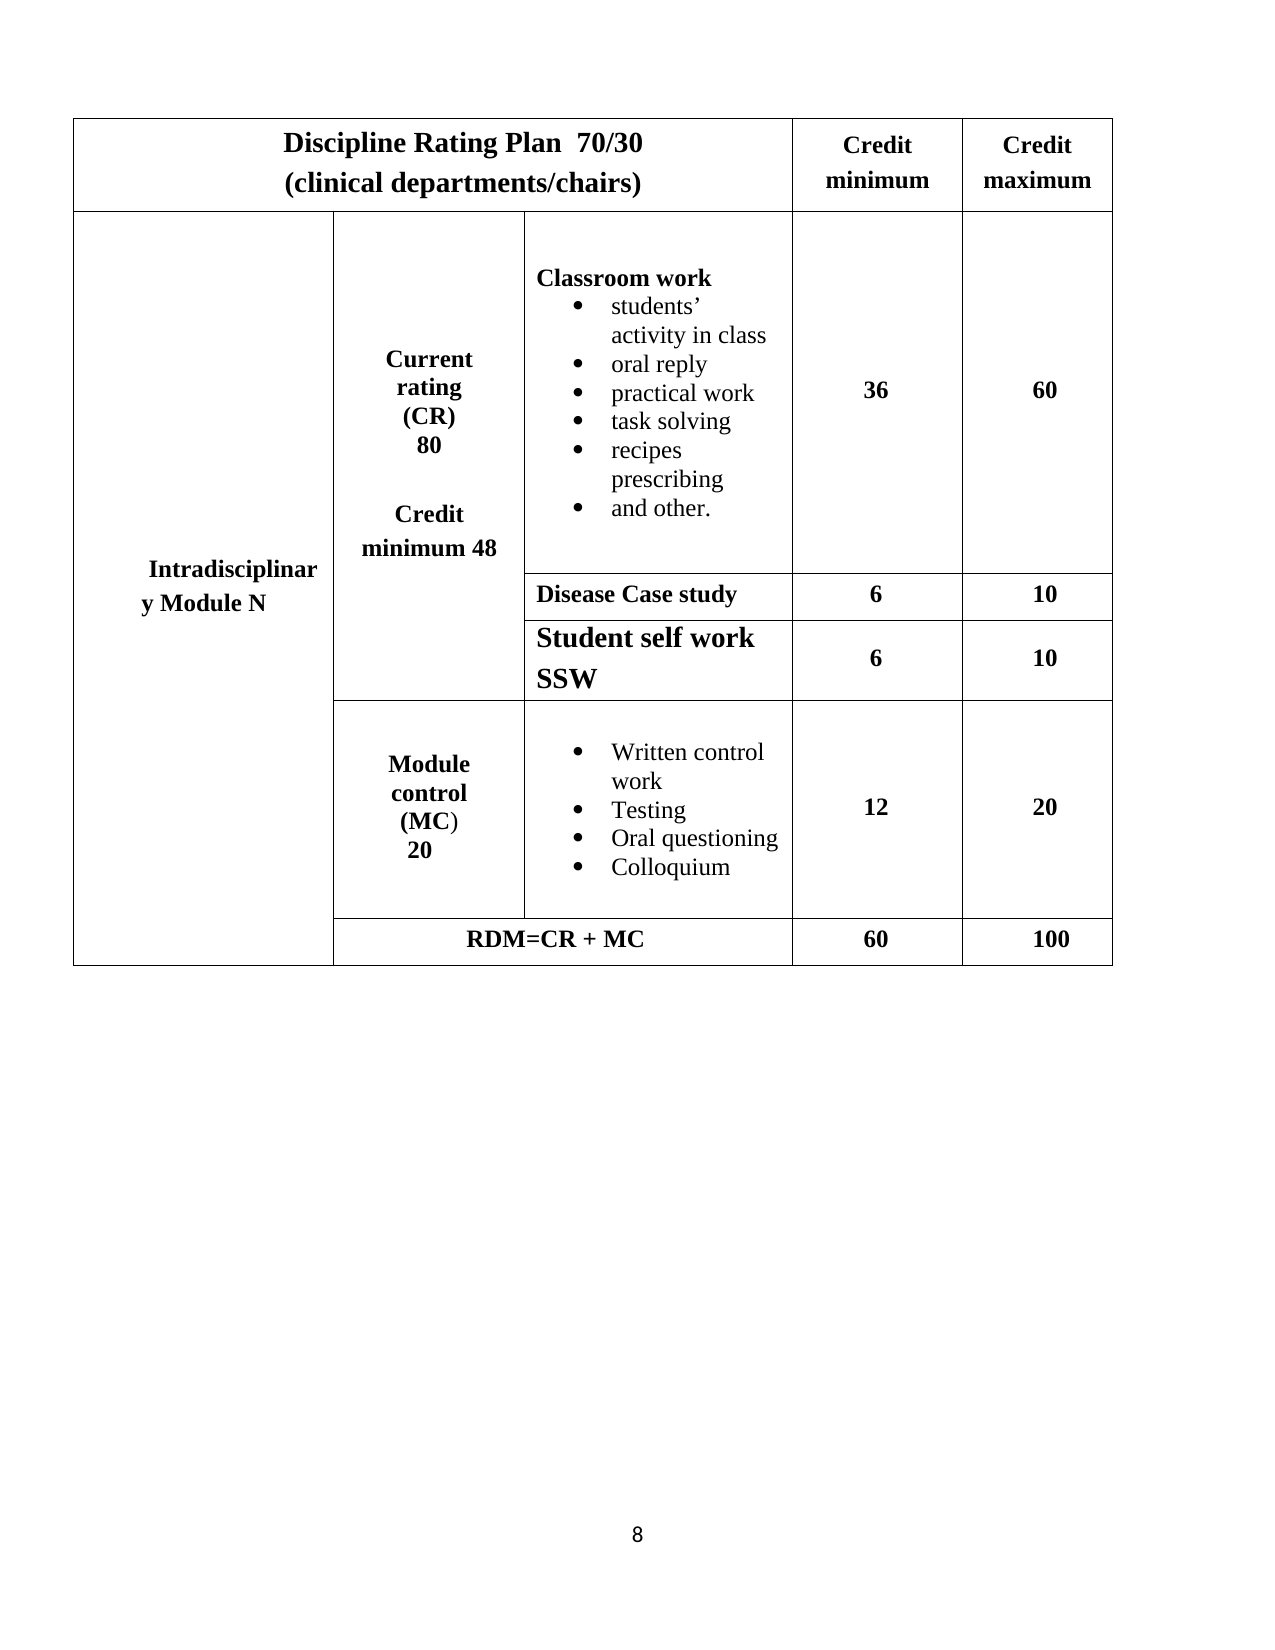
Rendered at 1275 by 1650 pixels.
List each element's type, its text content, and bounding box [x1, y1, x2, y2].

table_cell 60 [793, 919, 962, 964]
table_cell RDM=CR + МC [334, 919, 792, 964]
table_header Credit maximum [963, 119, 1112, 211]
table_cell 20 [963, 701, 1112, 917]
table_cell Current rating (CR) 80 Credit minimum 48 [334, 212, 524, 699]
table_cell 10 [963, 621, 1112, 699]
table_header Credit minimum [793, 119, 962, 211]
table_cell 10 [963, 574, 1112, 619]
table_cell Module control (МC) 20 [334, 701, 524, 917]
table_cell 36 [793, 212, 962, 572]
table_cell Student self work SSW [525, 621, 792, 699]
table_cell 100 [963, 919, 1112, 964]
table_cell 60 [963, 212, 1112, 572]
table_cell 6 [793, 621, 962, 699]
table_cell Written control work Testing Oral questioning Colloquium [525, 701, 792, 917]
table_cell Disease Case study [525, 574, 792, 619]
table_cell 6 [793, 574, 962, 619]
table_cell 12 [793, 701, 962, 917]
table_cell Intradisciplinary Module N [74, 212, 333, 964]
table_cell Classroom work students’ activity in class oral reply practical work task solving recipes prescribing and other. [525, 212, 792, 572]
table_header Discipline Rating Plan 70/30 (clinical departments/chairs) [74, 119, 792, 211]
